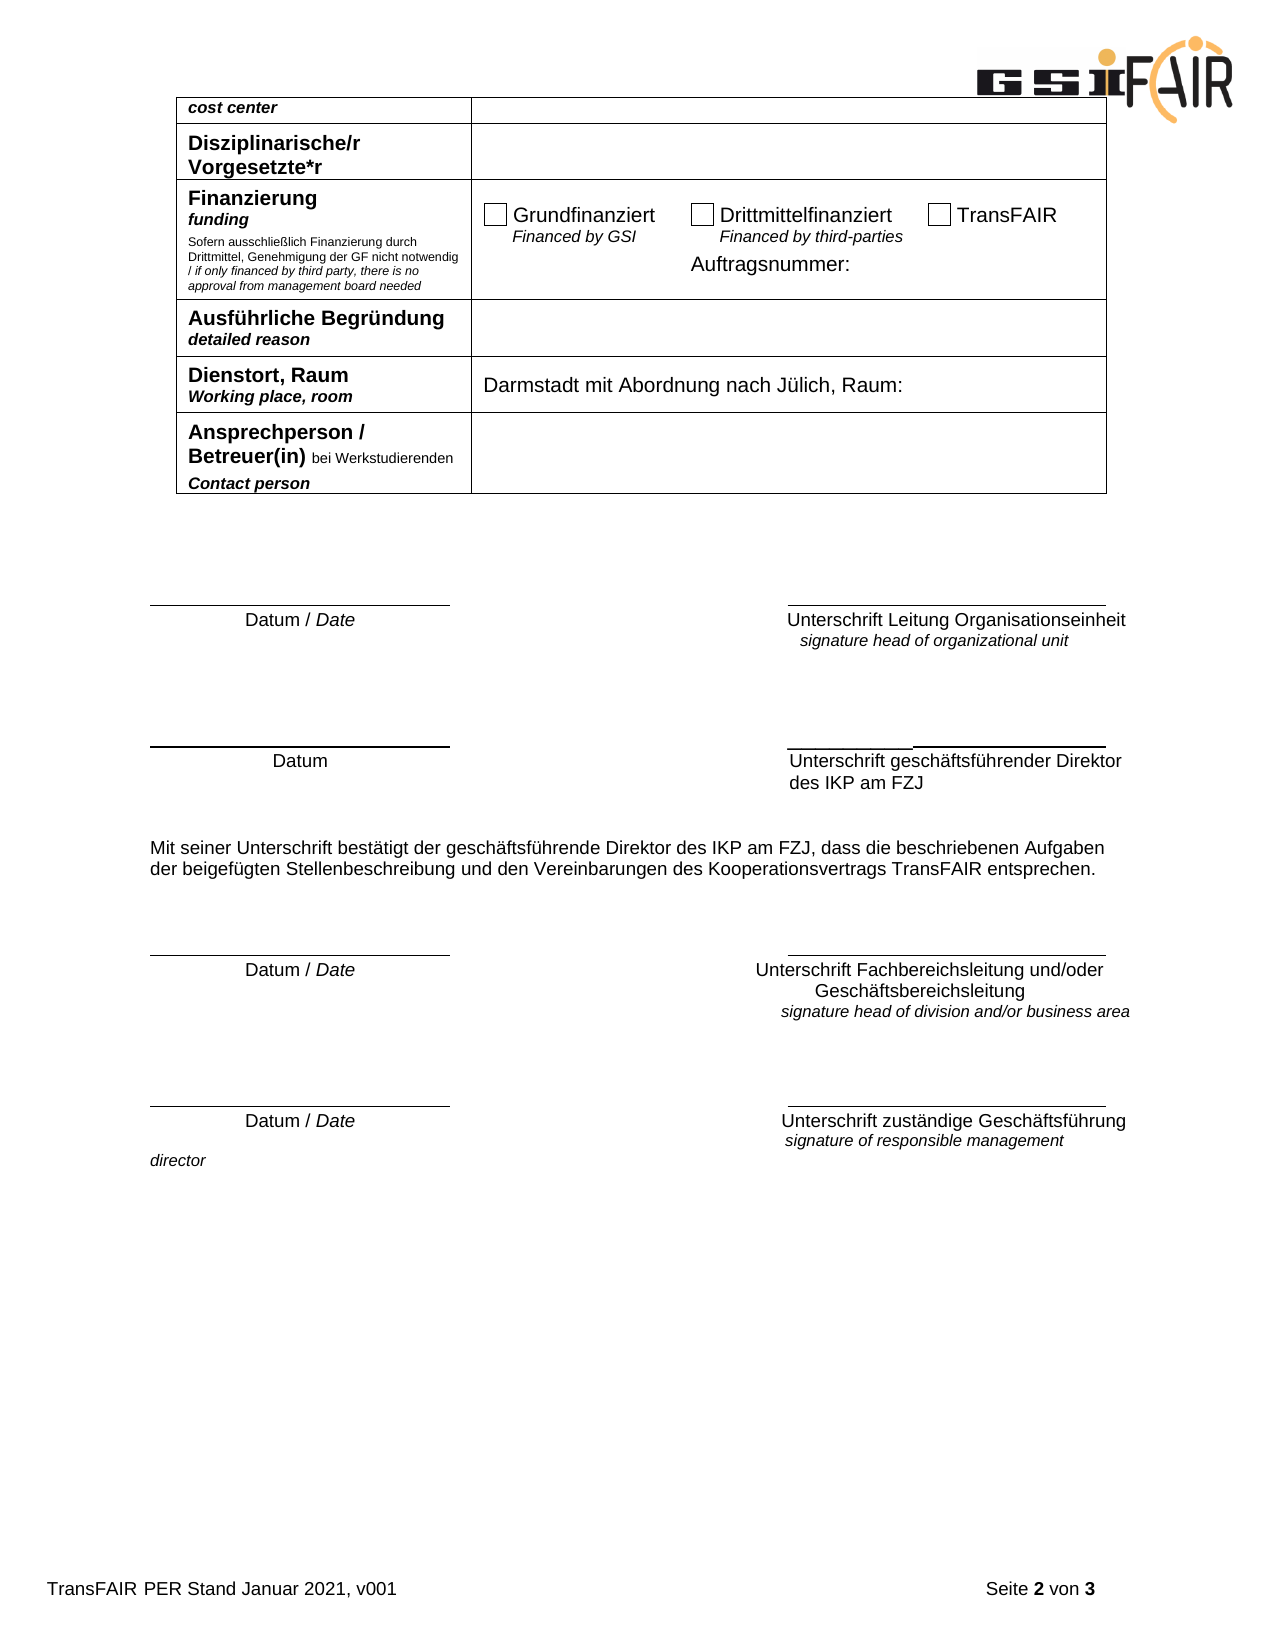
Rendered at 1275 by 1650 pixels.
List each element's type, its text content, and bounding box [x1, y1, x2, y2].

text Datum Unterschrift geschäftsführender Direktor des IKP am FZJ [150, 750, 1125, 793]
text signature of responsible management director [150, 1131, 1125, 1169]
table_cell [177, 98, 471, 123]
table_cell Ausführliche Begründung detailed reason [177, 300, 471, 356]
text Datum / Date Unterschrift zuständige Geschäftsführung [150, 1109, 1125, 1131]
text Datum / Date Unterschrift Fachbereichsleitung und/oder [150, 959, 1125, 980]
text signature head of organizational unit [150, 630, 1125, 649]
text Geschäftsbereichsleitung [150, 980, 1125, 1002]
table_cell Dienstort, Raum Working place, room [177, 357, 471, 412]
picture [976, 34, 1237, 126]
table_cell Darmstadt mit Abordnung nach Jülich, Raum: [472, 357, 1106, 412]
table_cell Grundfinanziert Drittmittelfinanziert TransFAIR Financed by GSI Financed by third-parties Auftragsnummer: [472, 180, 1106, 299]
text signature head of division and/or business area [150, 1002, 1125, 1021]
table_cell Finanzierung funding Sofern ausschließlich Finanzierung durch Drittmittel, Genehmigung der GF nicht notwendig / if only financed by third party, there is no approval from management board needed [177, 180, 471, 299]
table_cell [472, 300, 1106, 356]
text Mit seiner Unterschrift bestätigt der geschäftsführende Direktor des IKP am FZJ, dass die beschriebenen Aufgaben der beigefügten Stellenbeschreibung und den Vereinbarungen des Kooperationsvertrags TransFAIR entsprechen. [150, 836, 1125, 879]
text _________ [150, 721, 1125, 750]
table_cell Ansprechperson / Betreuer(in) bei Werkstudierenden Contact person [177, 413, 471, 493]
table_cell Disziplinarische/r Vorgesetzte*r [177, 124, 471, 178]
table_cell [472, 98, 1106, 123]
table_cell [472, 413, 1106, 493]
text Datum / Date Unterschrift Leitung Organisationseinheit [150, 609, 1125, 630]
table_cell [472, 124, 1106, 178]
